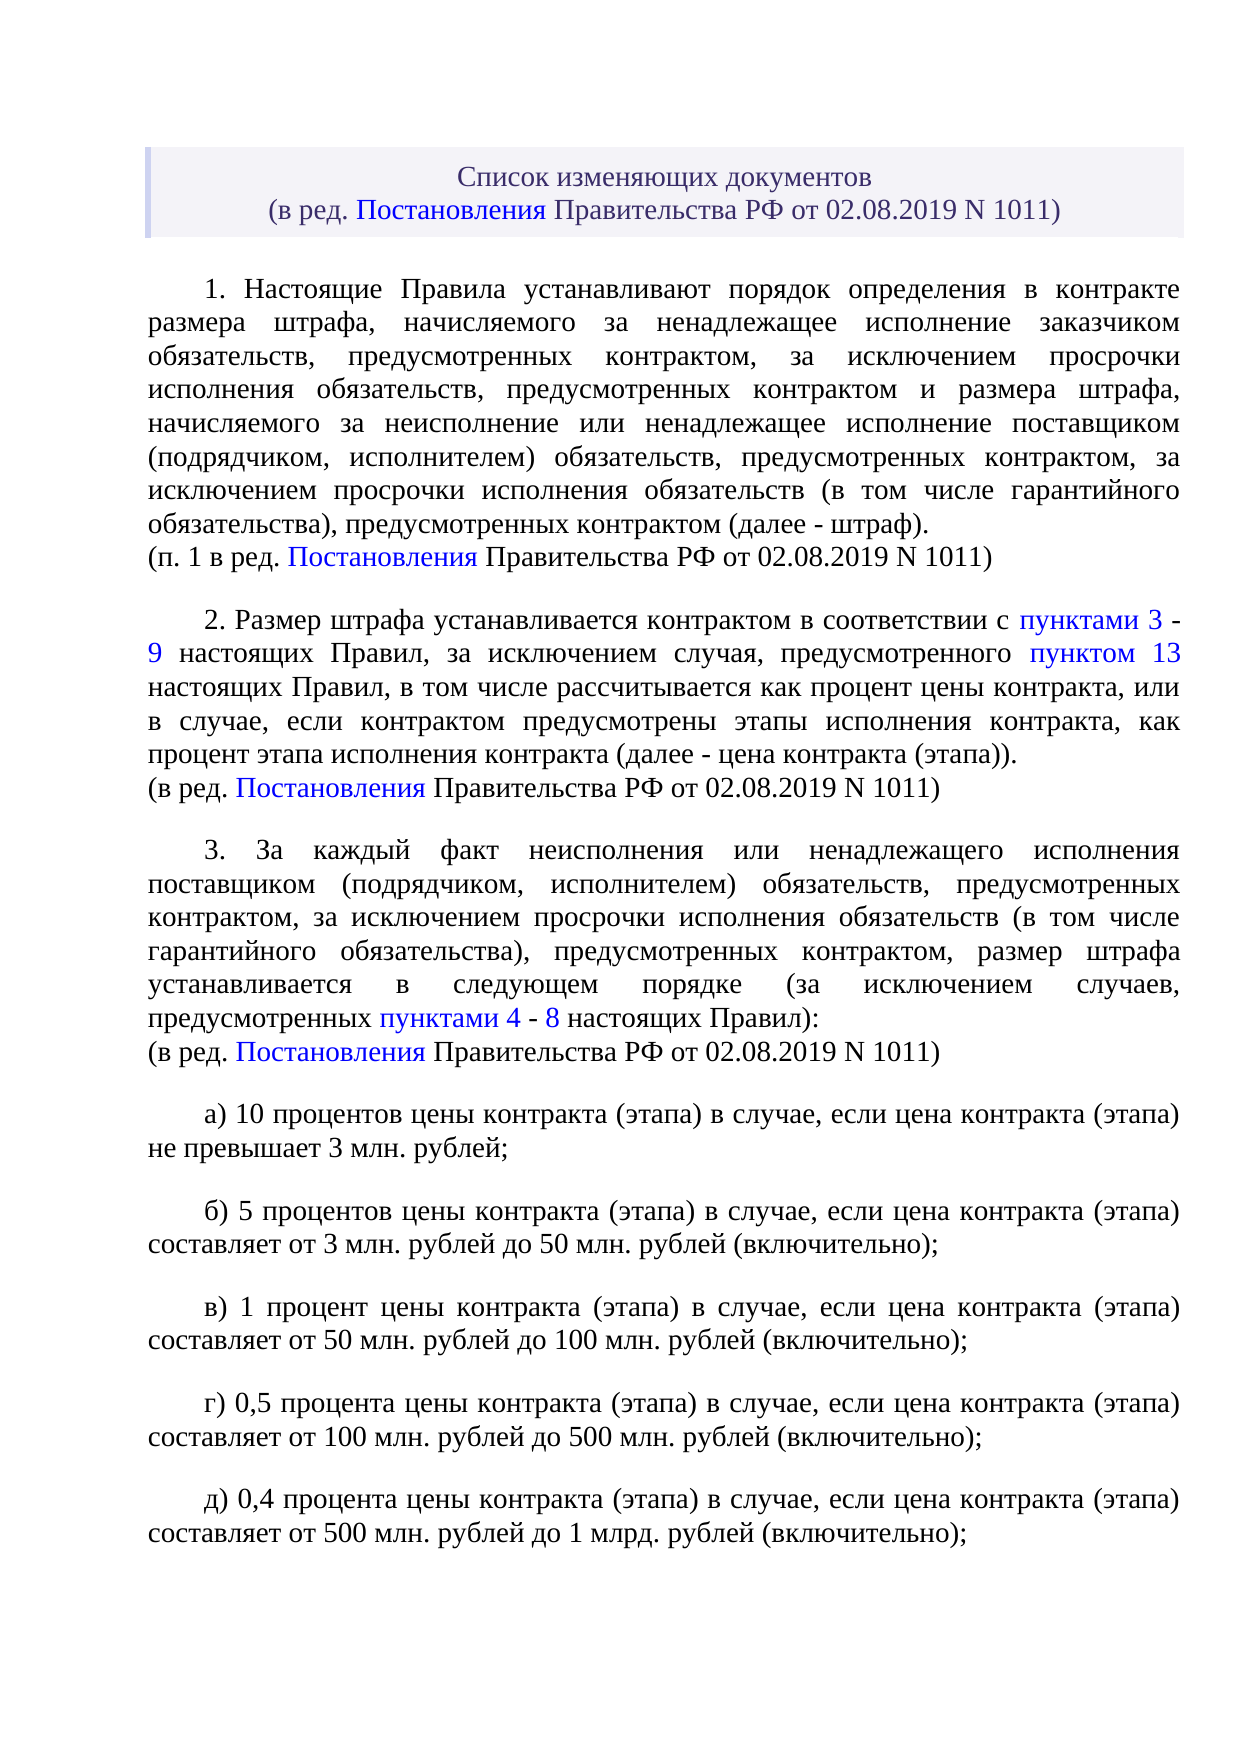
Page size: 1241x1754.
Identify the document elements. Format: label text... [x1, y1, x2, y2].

text в) 1 процент цены контракта (этапа) в случае, если цена контракта (этапа) составляет от 50 млн. рублей до 100 млн. рублей (включительно); [148, 1289, 1181, 1356]
text (п. 1 в ред. Постановления Правительства РФ от 02.08.2019 N 1011) [148, 539, 1181, 573]
text а) 10 процентов цены контракта (этапа) в случае, если цена контракта (этапа) не превышает 3 млн. рублей; [148, 1096, 1181, 1163]
text д) 0,4 процента цены контракта (этапа) в случае, если цена контракта (этапа) составляет от 500 млн. рублей до 1 млрд. рублей (включительно); [148, 1481, 1181, 1548]
text г) 0,5 процента цены контракта (этапа) в случае, если цена контракта (этапа) составляет от 100 млн. рублей до 500 млн. рублей (включительно); [148, 1385, 1181, 1452]
text 2. Размер штрафа устанавливается контрактом в соответствии с пунктами 3 - 9 настоящих Правил, за исключением случая, предусмотренного пунктом 13 настоящих Правил, в том числе рассчитывается как процент цены контракта, или в случае, если контрактом предусмотрены этапы исполнения контракта, как процент этапа исполнения контракта (далее - цена контракта (этапа)). [148, 602, 1181, 770]
text 1. Настоящие Правила устанавливают порядок определения в контракте размера штрафа, начисляемого за ненадлежащее исполнение заказчиком обязательств, предусмотренных контрактом, за исключением просрочки исполнения обязательств, предусмотренных контрактом и размера штрафа, начисляемого за неисполнение или ненадлежащее исполнение поставщиком (подрядчиком, исполнителем) обязательств, предусмотренных контрактом, за исключением просрочки исполнения обязательств (в том числе гарантийного обязательства), предусмотренных контрактом (далее - штраф). [148, 271, 1181, 539]
text (в ред. Постановления Правительства РФ от 02.08.2019 N 1011) [148, 1034, 1181, 1067]
text 3. За каждый факт неисполнения или ненадлежащего исполнения поставщиком (подрядчиком, исполнителем) обязательств, предусмотренных контрактом, за исключением просрочки исполнения обязательств (в том числе гарантийного обязательства), предусмотренных контрактом, размер штрафа устанавливается в следующем порядке (за исключением случаев, предусмотренных пунктами 4 - 8 настоящих Правил): [148, 832, 1181, 1034]
text (в ред. Постановления Правительства РФ от 02.08.2019 N 1011) [148, 770, 1181, 803]
text б) 5 процентов цены контракта (этапа) в случае, если цена контракта (этапа) составляет от 3 млн. рублей до 50 млн. рублей (включительно); [148, 1193, 1181, 1260]
table_header Список изменяющих документов (в ред. Постановления Правительства РФ от 02.08.2019 N 1011) [151, 147, 1178, 237]
